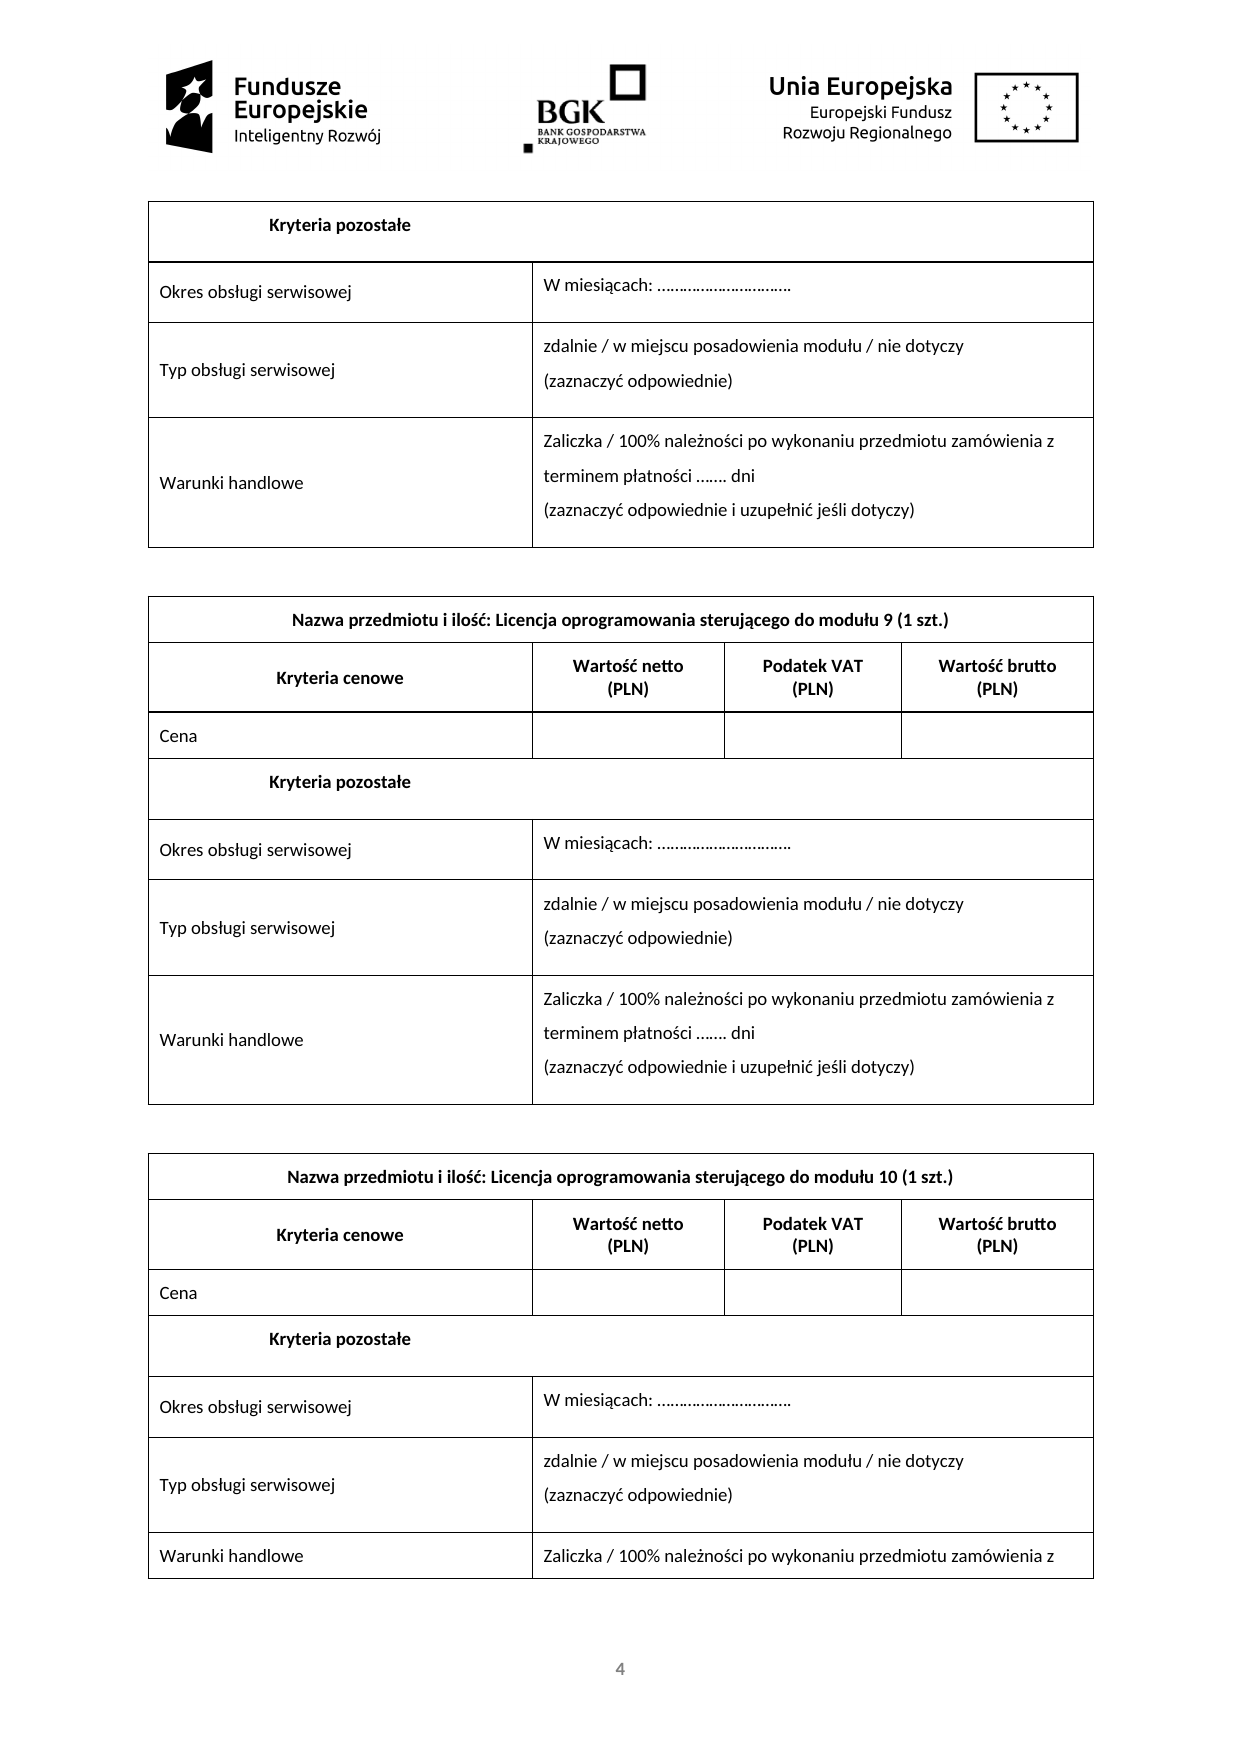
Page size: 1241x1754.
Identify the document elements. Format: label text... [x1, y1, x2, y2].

table_cell Kryteria cenowe [149, 643, 532, 711]
table_cell Okres obsługi serwisowej [149, 263, 532, 322]
table_cell Cena [149, 713, 532, 758]
table_cell Typ obsługi serwisowej [149, 323, 532, 417]
table_cell Kryteria pozostałe [149, 202, 1093, 261]
table_cell Okres obsługi serwisowej [149, 1377, 532, 1437]
table_cell Wartość brutto (PLN) [902, 643, 1093, 711]
table_cell Zaliczka / 100% należności po wykonaniu przedmiotu zamówienia z terminem płatności ……. dni (zaznaczyć odpowiednie i uzupełnić jeśli dotyczy) [533, 418, 1093, 547]
table_cell Zaliczka / 100% należności po wykonaniu przedmiotu zamówienia z terminem płatności ……. dni (zaznaczyć odpowiednie i uzupełnić jeśli dotyczy) [533, 976, 1093, 1104]
table_cell zdalnie / w miejscu posadowienia modułu / nie dotyczy (zaznaczyć odpowiednie) [533, 323, 1093, 417]
table_header Nazwa przedmiotu i ilość: Licencja oprogramowania sterującego do modułu 10 (1 szt.) [149, 1154, 1093, 1199]
table_cell Podatek VAT (PLN) [725, 1200, 901, 1269]
table_cell Warunki handlowe [149, 976, 532, 1104]
table_cell Wartość netto (PLN) [533, 643, 724, 711]
table_cell [902, 713, 1093, 758]
table_cell [902, 1270, 1093, 1315]
table_cell zdalnie / w miejscu posadowienia modułu / nie dotyczy (zaznaczyć odpowiednie) [533, 1438, 1093, 1532]
table_header Nazwa przedmiotu i ilość: Licencja oprogramowania sterującego do modułu 9 (1 szt.) [149, 597, 1093, 642]
table_cell Typ obsługi serwisowej [149, 1438, 532, 1532]
table_cell W miesiącach: …………………………. [533, 1377, 1093, 1437]
table_cell W miesiącach: …………………………. [533, 820, 1093, 879]
table_cell [725, 713, 901, 758]
table_cell Cena [149, 1270, 532, 1315]
table_cell Warunki handlowe [149, 1533, 532, 1578]
table_cell [533, 713, 724, 758]
table_cell Kryteria cenowe [149, 1200, 532, 1269]
table_cell W miesiącach: …………………………. [533, 263, 1093, 322]
table_cell [533, 1270, 724, 1315]
table_cell Wartość netto (PLN) [533, 1200, 724, 1269]
table_cell Okres obsługi serwisowej [149, 820, 532, 879]
table_cell Typ obsługi serwisowej [149, 880, 532, 974]
table_cell Kryteria pozostałe [149, 759, 1093, 819]
table_cell Wartość brutto (PLN) [902, 1200, 1093, 1269]
table_cell [725, 1270, 901, 1315]
table_cell zdalnie / w miejscu posadowienia modułu / nie dotyczy (zaznaczyć odpowiednie) [533, 880, 1093, 974]
table_cell Kryteria pozostałe [149, 1316, 1093, 1376]
picture [147, 44, 1092, 171]
table_cell Zaliczka / 100% należności po wykonaniu przedmiotu zamówienia z terminem płatności ……. dni (zaznaczyć odpowiednie i uzupełnić jeśli dotyczy) [533, 1533, 1093, 1578]
table_cell Podatek VAT (PLN) [725, 643, 901, 711]
table_cell Warunki handlowe [149, 418, 532, 547]
